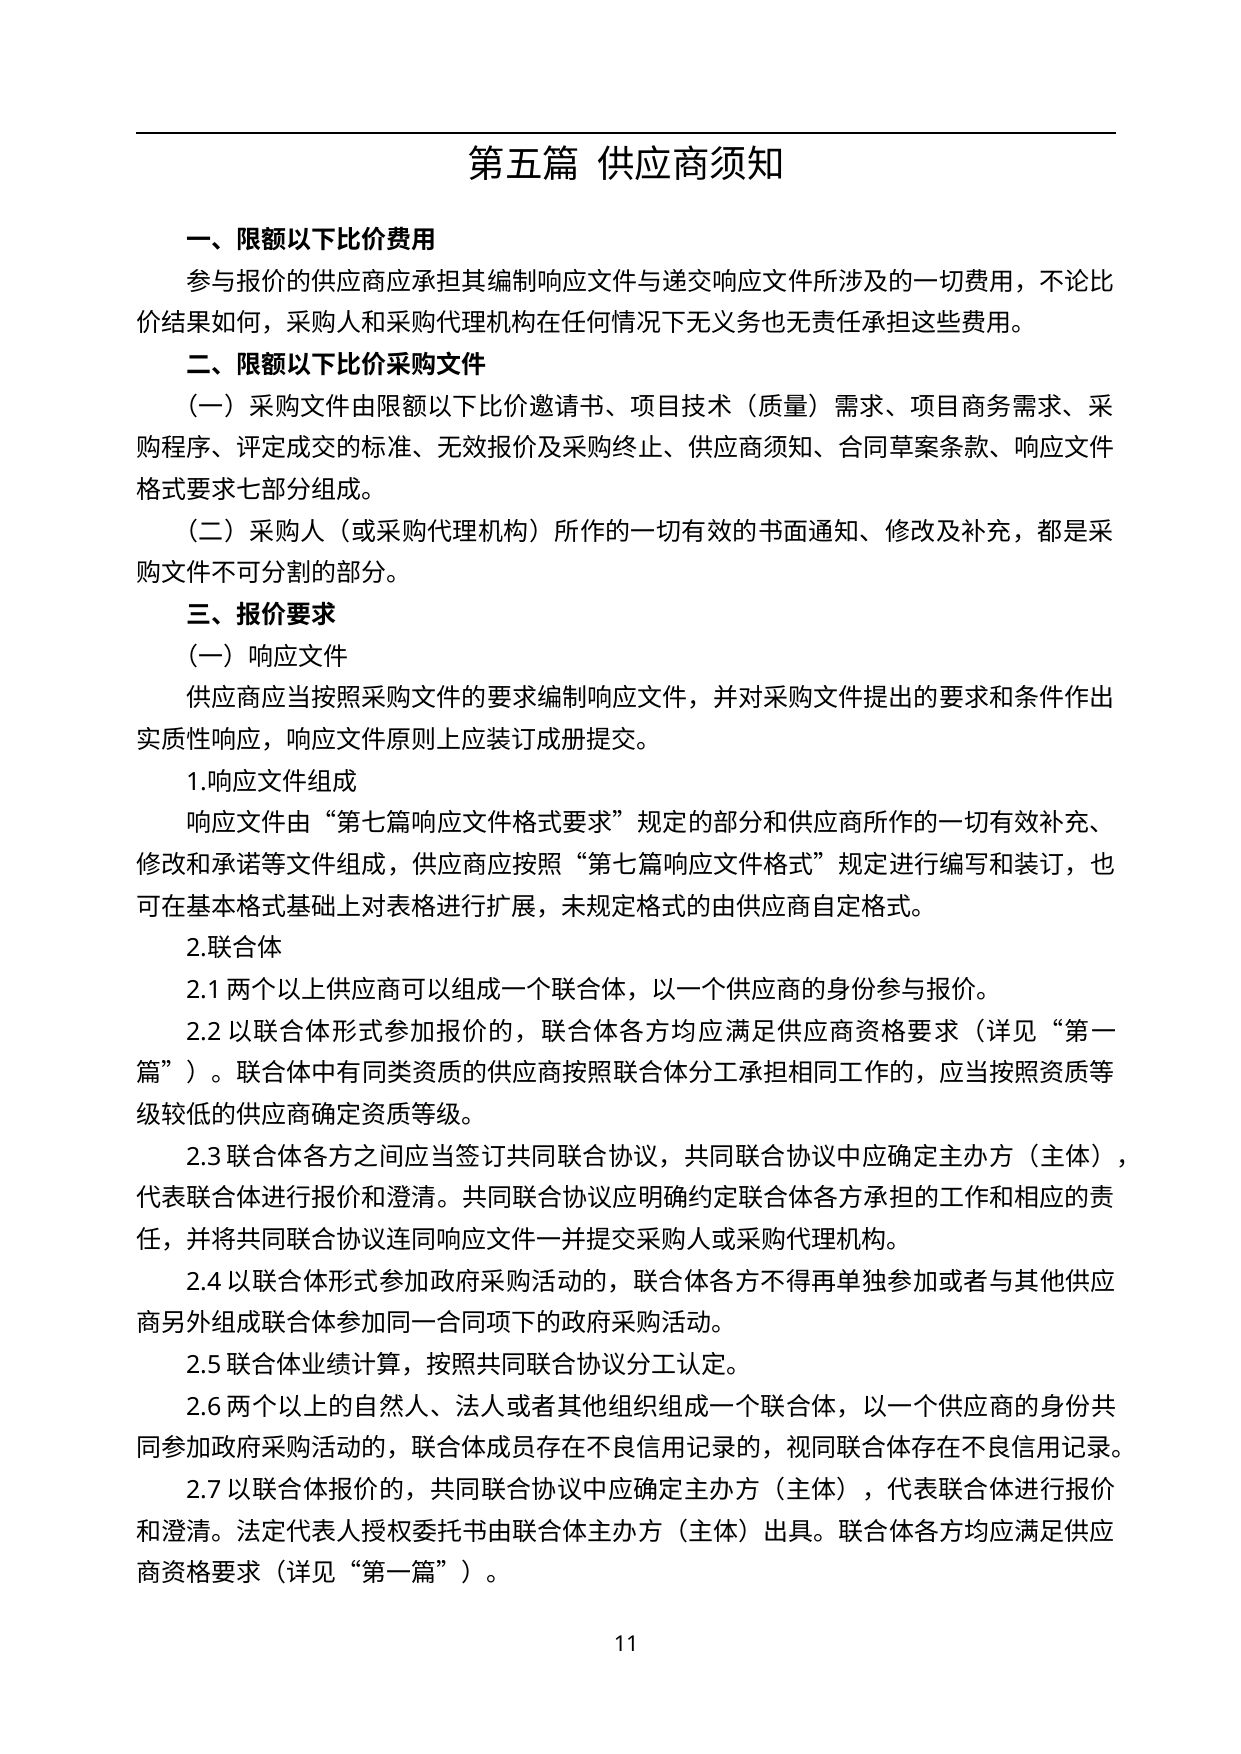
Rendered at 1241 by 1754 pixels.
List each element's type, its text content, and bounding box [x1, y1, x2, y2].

subtitle 三、报价要求 [136, 590, 1116, 632]
text 2.7以联合体报价的，共同联合协议中应确定主办方（主体），代表联合体进行报价和澄清。法定代表人授权委托书由联合体主办方（主体）出具。联合体各方均应满足供应商资格要求（详见“第一篇”）。 [136, 1465, 1116, 1590]
text （一）采购文件由限额以下比价邀请书、项目技术（质量）需求、项目商务需求、采购程序、评定成交的标准、无效报价及采购终止、供应商须知、合同草案条款、响应文件格式要求七部分组成。 [136, 382, 1116, 507]
text 1.响应文件组成 [136, 757, 1116, 798]
text 2.3联合体各方之间应当签订共同联合协议，共同联合协议中应确定主办方（主体），代表联合体进行报价和澄清。共同联合协议应明确约定联合体各方承担的工作和相应的责任，并将共同联合协议连同响应文件一并提交采购人或采购代理机构。 [136, 1132, 1116, 1257]
text 参与报价的供应商应承担其编制响应文件与递交响应文件所涉及的一切费用，不论比价结果如何，采购人和采购代理机构在任何情况下无义务也无责任承担这些费用。 [136, 257, 1116, 340]
subtitle 第五篇 供应商须知 [136, 134, 1116, 188]
text 2.2以联合体形式参加报价的，联合体各方均应满足供应商资格要求（详见“第一篇”）。联合体中有同类资质的供应商按照联合体分工承担相同工作的，应当按照资质等级较低的供应商确定资质等级。 [136, 1007, 1116, 1132]
text 2.6两个以上的自然人、法人或者其他组织组成一个联合体，以一个供应商的身份共同参加政府采购活动的，联合体成员存在不良信用记录的，视同联合体存在不良信用记录。 [136, 1382, 1116, 1465]
text 2.5联合体业绩计算，按照共同联合协议分工认定。 [136, 1340, 1116, 1382]
text 供应商应当按照采购文件的要求编制响应文件，并对采购文件提出的要求和条件作出实质性响应，响应文件原则上应装订成册提交。 [136, 673, 1116, 757]
subtitle 一、限额以下比价费用 [136, 215, 1116, 257]
subtitle 二、限额以下比价采购文件 [136, 340, 1116, 382]
text 2.联合体 [136, 923, 1116, 965]
text （一）响应文件 [136, 632, 1116, 673]
text 响应文件由“第七篇响应文件格式要求”规定的部分和供应商所作的一切有效补充、修改和承诺等文件组成，供应商应按照“第七篇响应文件格式”规定进行编写和装订，也可在基本格式基础上对表格进行扩展，未规定格式的由供应商自定格式。 [136, 798, 1116, 923]
text 2.4以联合体形式参加政府采购活动的，联合体各方不得再单独参加或者与其他供应商另外组成联合体参加同一合同项下的政府采购活动。 [136, 1257, 1116, 1340]
text 2.1两个以上供应商可以组成一个联合体，以一个供应商的身份参与报价。 [136, 965, 1116, 1007]
text （二）采购人（或采购代理机构）所作的一切有效的书面通知、修改及补充，都是采购文件不可分割的部分。 [136, 507, 1116, 590]
